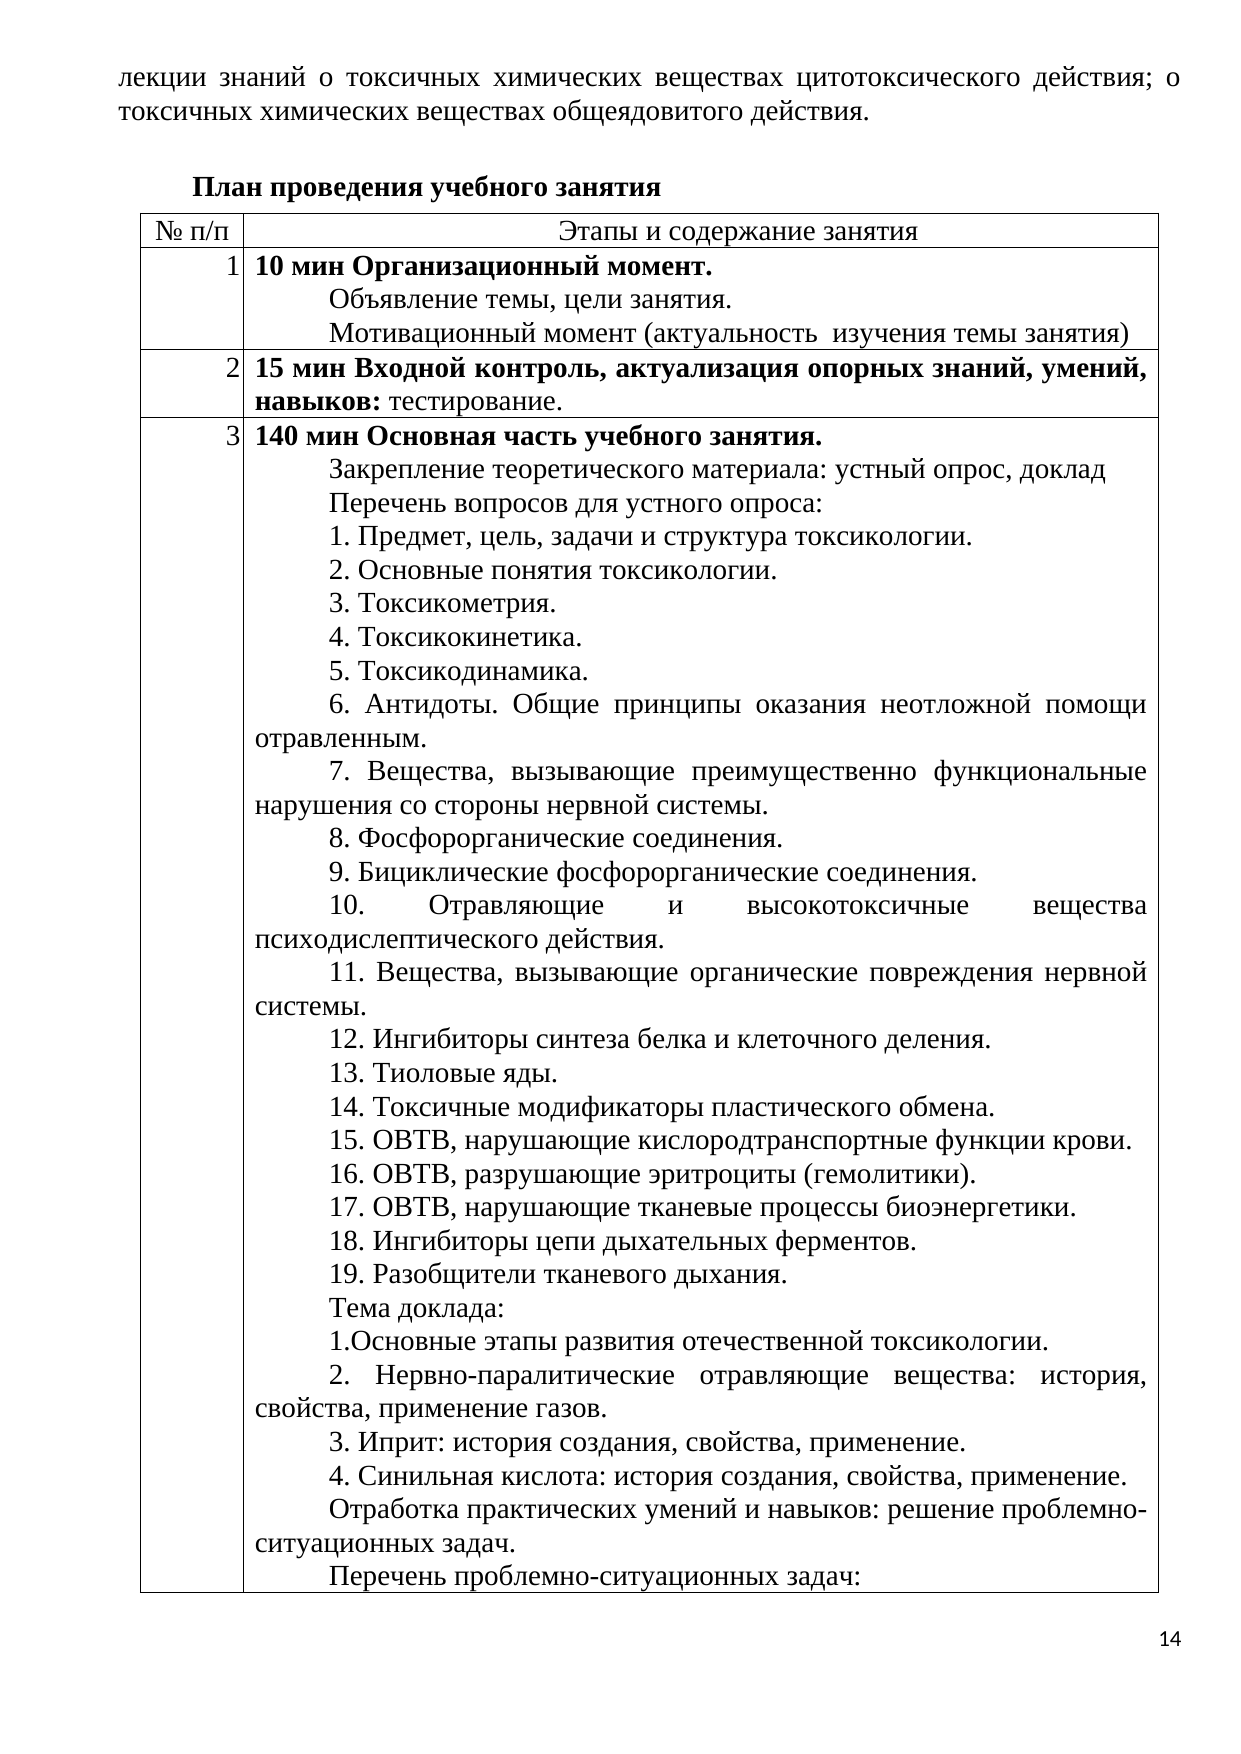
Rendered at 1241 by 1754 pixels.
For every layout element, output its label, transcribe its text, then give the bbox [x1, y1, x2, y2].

text План проведения учебного занятия [118, 169, 1181, 203]
table_cell 2 [141, 350, 243, 417]
table_cell 3 [141, 418, 243, 1592]
table_cell 1 [141, 248, 243, 349]
table_cell 10 мин Организационный момент. Объявление темы, цели занятия. Мотивационный момент (актуальность изучения темы занятия) [244, 248, 1158, 349]
table_header № п/п [141, 214, 243, 247]
table_cell 15 мин Входной контроль, актуализация опорных знаний, умений, навыков: тестирование. [244, 350, 1158, 417]
table_header Этапы и содержание занятия [244, 214, 1158, 247]
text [118, 59, 1181, 126]
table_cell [244, 418, 1158, 1592]
